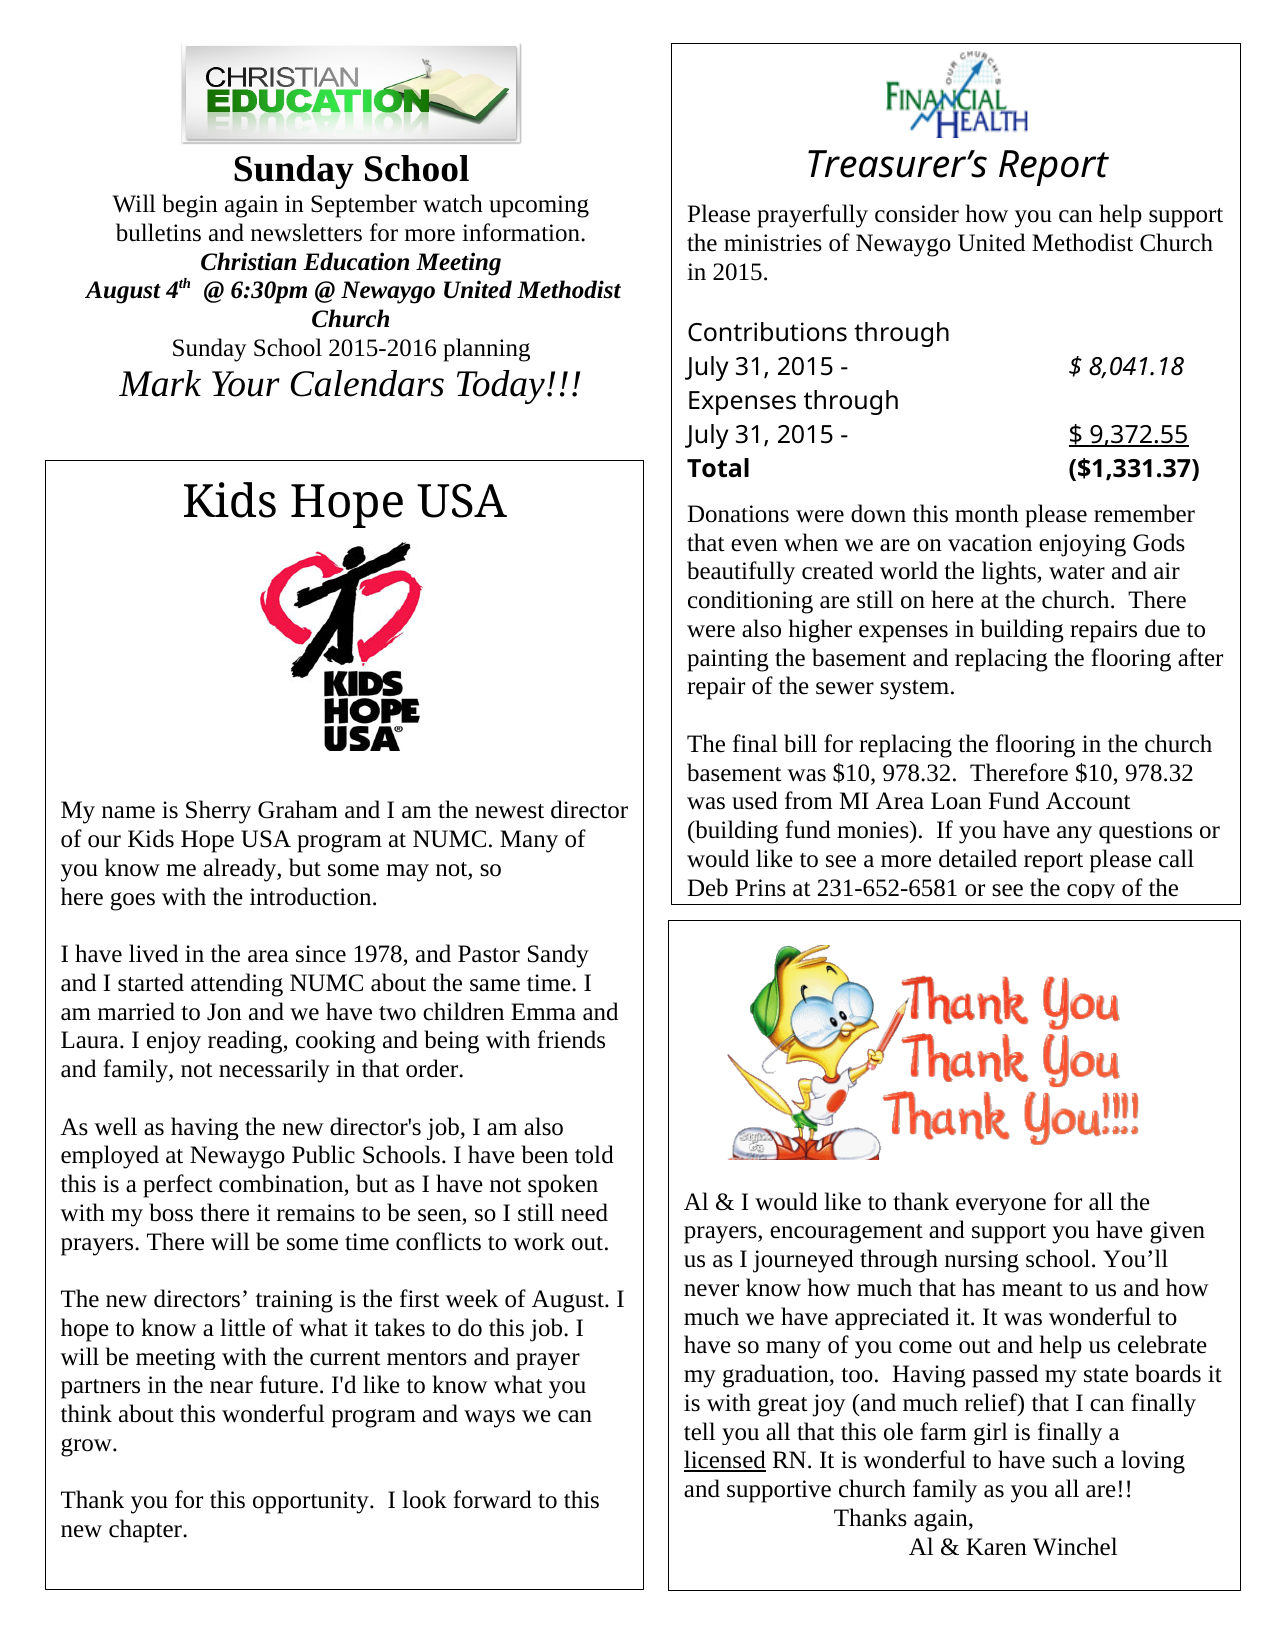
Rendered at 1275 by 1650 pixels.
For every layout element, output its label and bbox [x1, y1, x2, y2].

picture [727, 945, 1139, 1160]
picture [179, 43, 523, 146]
picture [247, 530, 442, 751]
